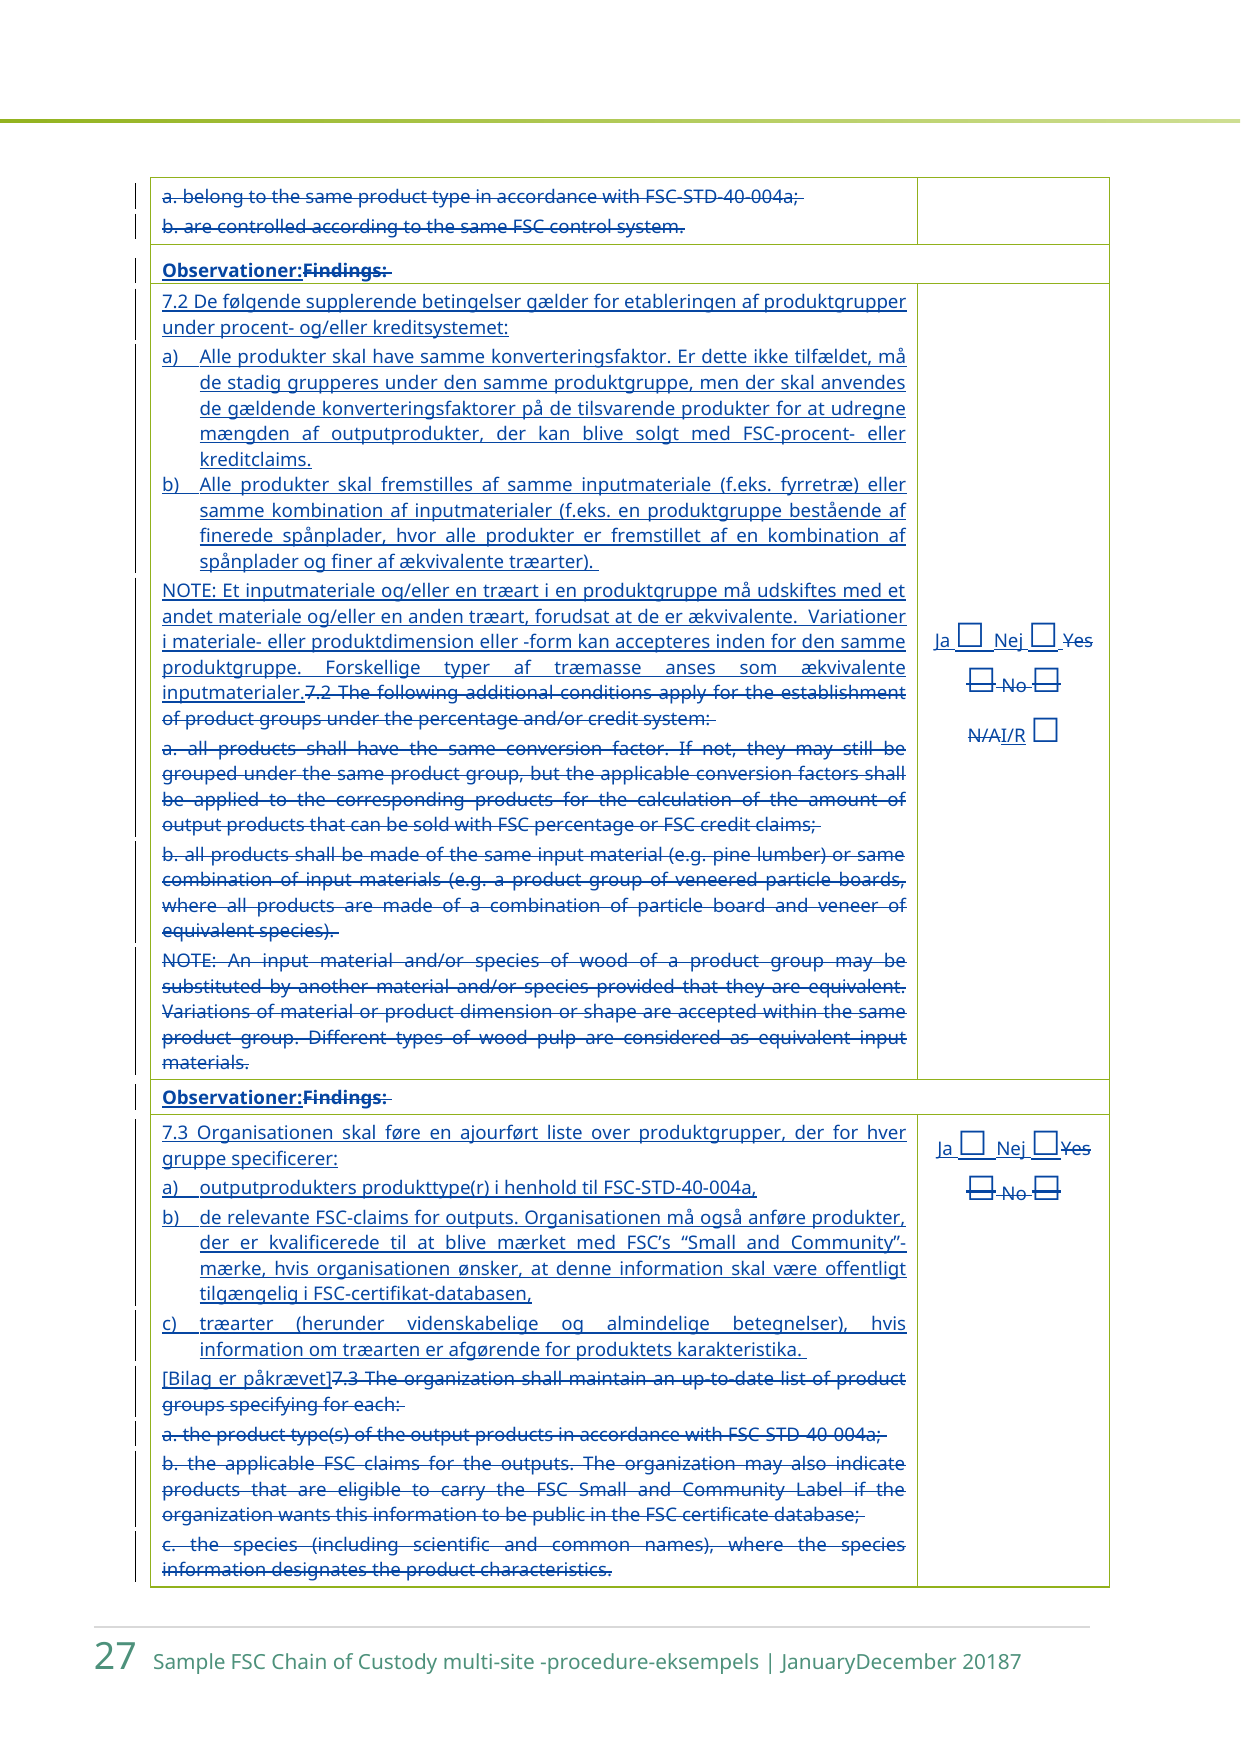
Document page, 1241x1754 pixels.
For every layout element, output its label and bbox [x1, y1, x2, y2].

table_cell [151, 284, 917, 1079]
table_cell [918, 178, 1109, 244]
table_cell [151, 245, 1109, 283]
table_cell [918, 284, 1109, 1079]
table_cell [918, 1115, 1109, 1586]
table_cell [151, 178, 917, 244]
table_cell [151, 1115, 917, 1586]
table_cell [151, 1080, 1109, 1114]
